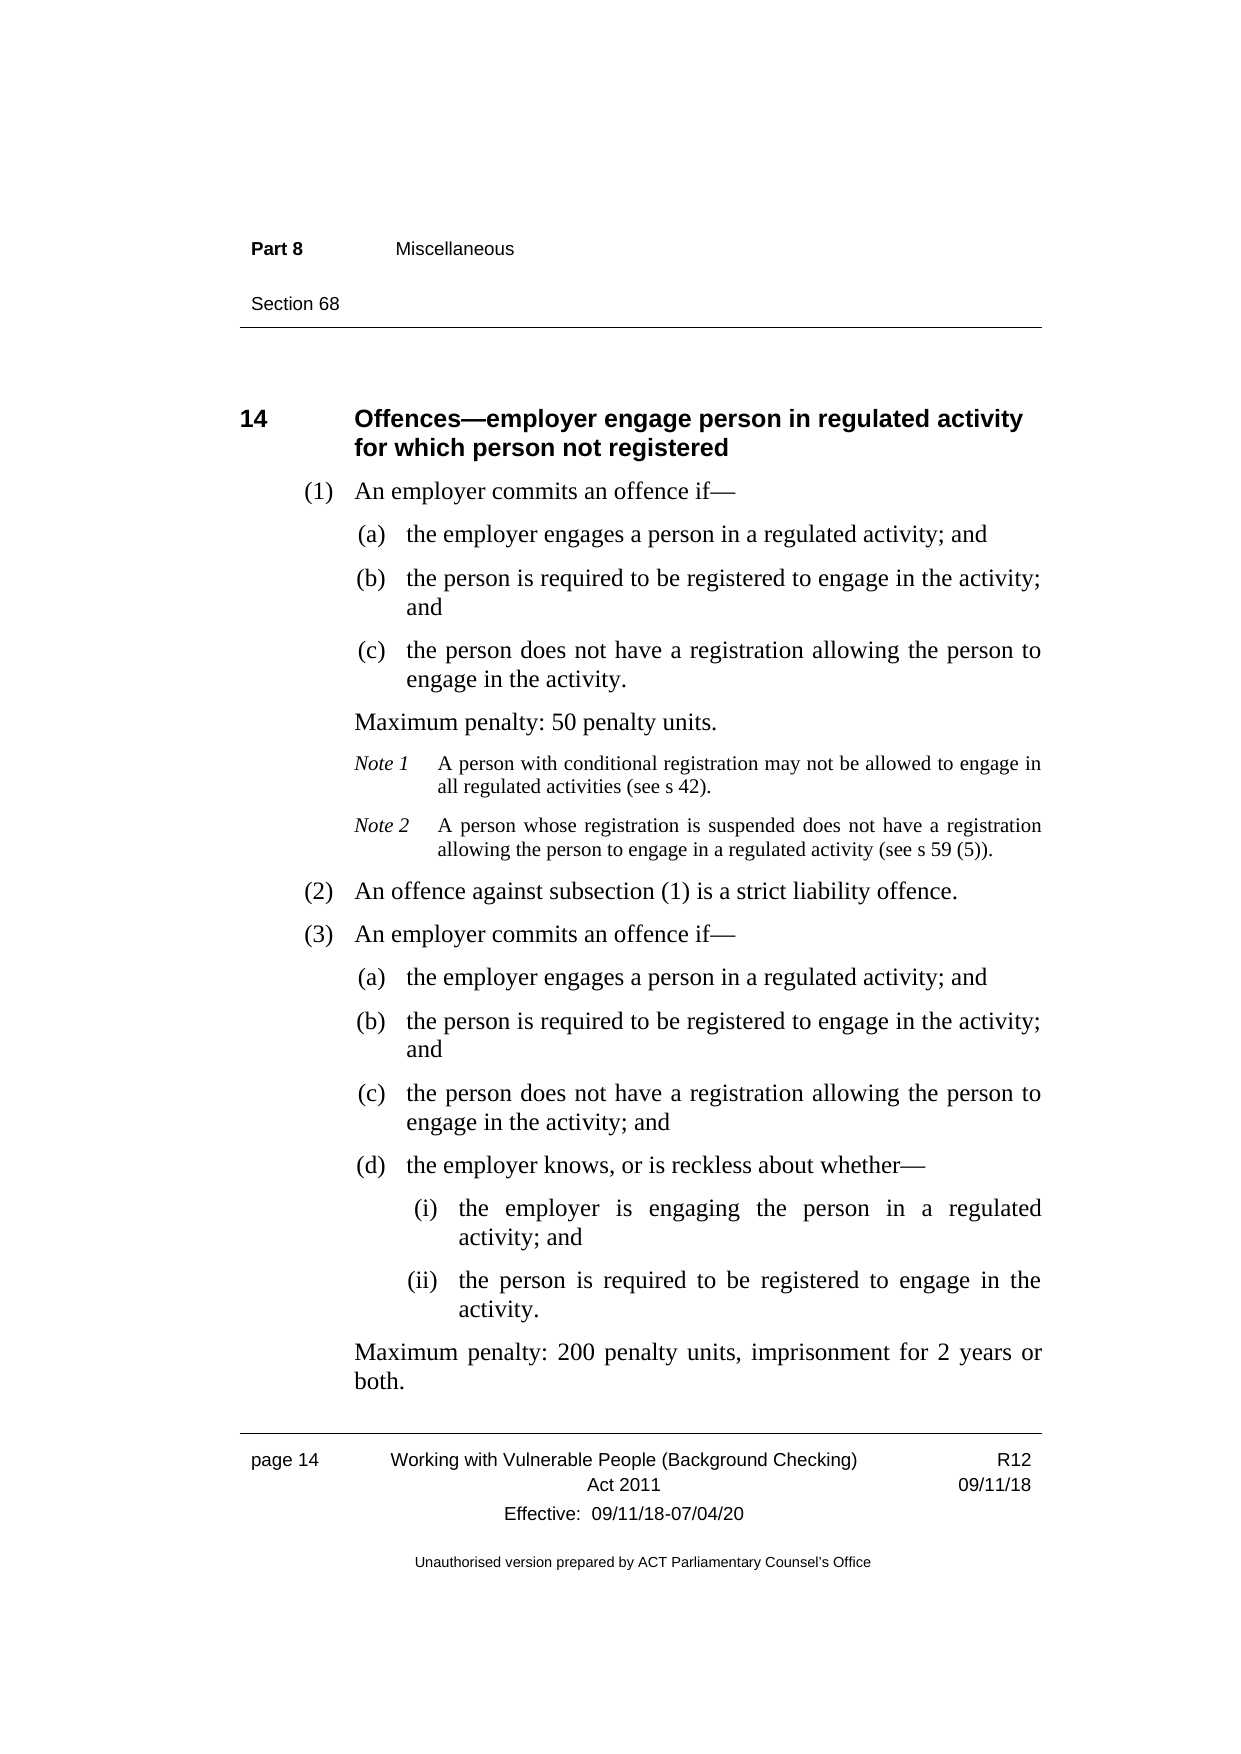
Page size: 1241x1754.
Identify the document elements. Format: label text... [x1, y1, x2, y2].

text (b) the person is required to be registered to engage in the activity; and [239, 563, 1042, 620]
text Maximum penalty: 200 penalty units, imprisonment for 2 years or both. [354, 1337, 1042, 1395]
text Note 1 A person with conditional registration may not be allowed to engage in all regulated activities (see s 42). [354, 750, 1042, 798]
text (a) the employer engages a person in a regulated activity; and [239, 519, 1042, 548]
text (c) the person does not have a registration allowing the person to engage in the activity. [239, 635, 1042, 692]
text (b) the person is required to be registered to engage in the activity; and [239, 1006, 1042, 1063]
text (i) the employer is engaging the person in a regulated activity; and [239, 1193, 1042, 1251]
text (ii) the person is required to be registered to engage in the activity. [239, 1265, 1042, 1323]
text (d) the employer knows, or is reckless about whether— [239, 1150, 1042, 1179]
text 14 Offences—employer engage person in regulated activity for which person not registered [239, 404, 1042, 462]
text Note 2 A person whose registration is suspended does not have a registration allowing the person to engage in a regulated activity (see s 59 (5)). [354, 813, 1042, 861]
text (a) the employer engages a person in a regulated activity; and [239, 962, 1042, 991]
text (c) the person does not have a registration allowing the person to engage in the activity; and [239, 1078, 1042, 1135]
text (1) An employer commits an offence if— [239, 476, 1042, 505]
text (2) An offence against subsection (1) is a strict liability offence. [239, 876, 1042, 904]
text (3) An employer commits an offence if— [239, 919, 1042, 948]
text Maximum penalty: 50 penalty units. [354, 707, 1042, 736]
